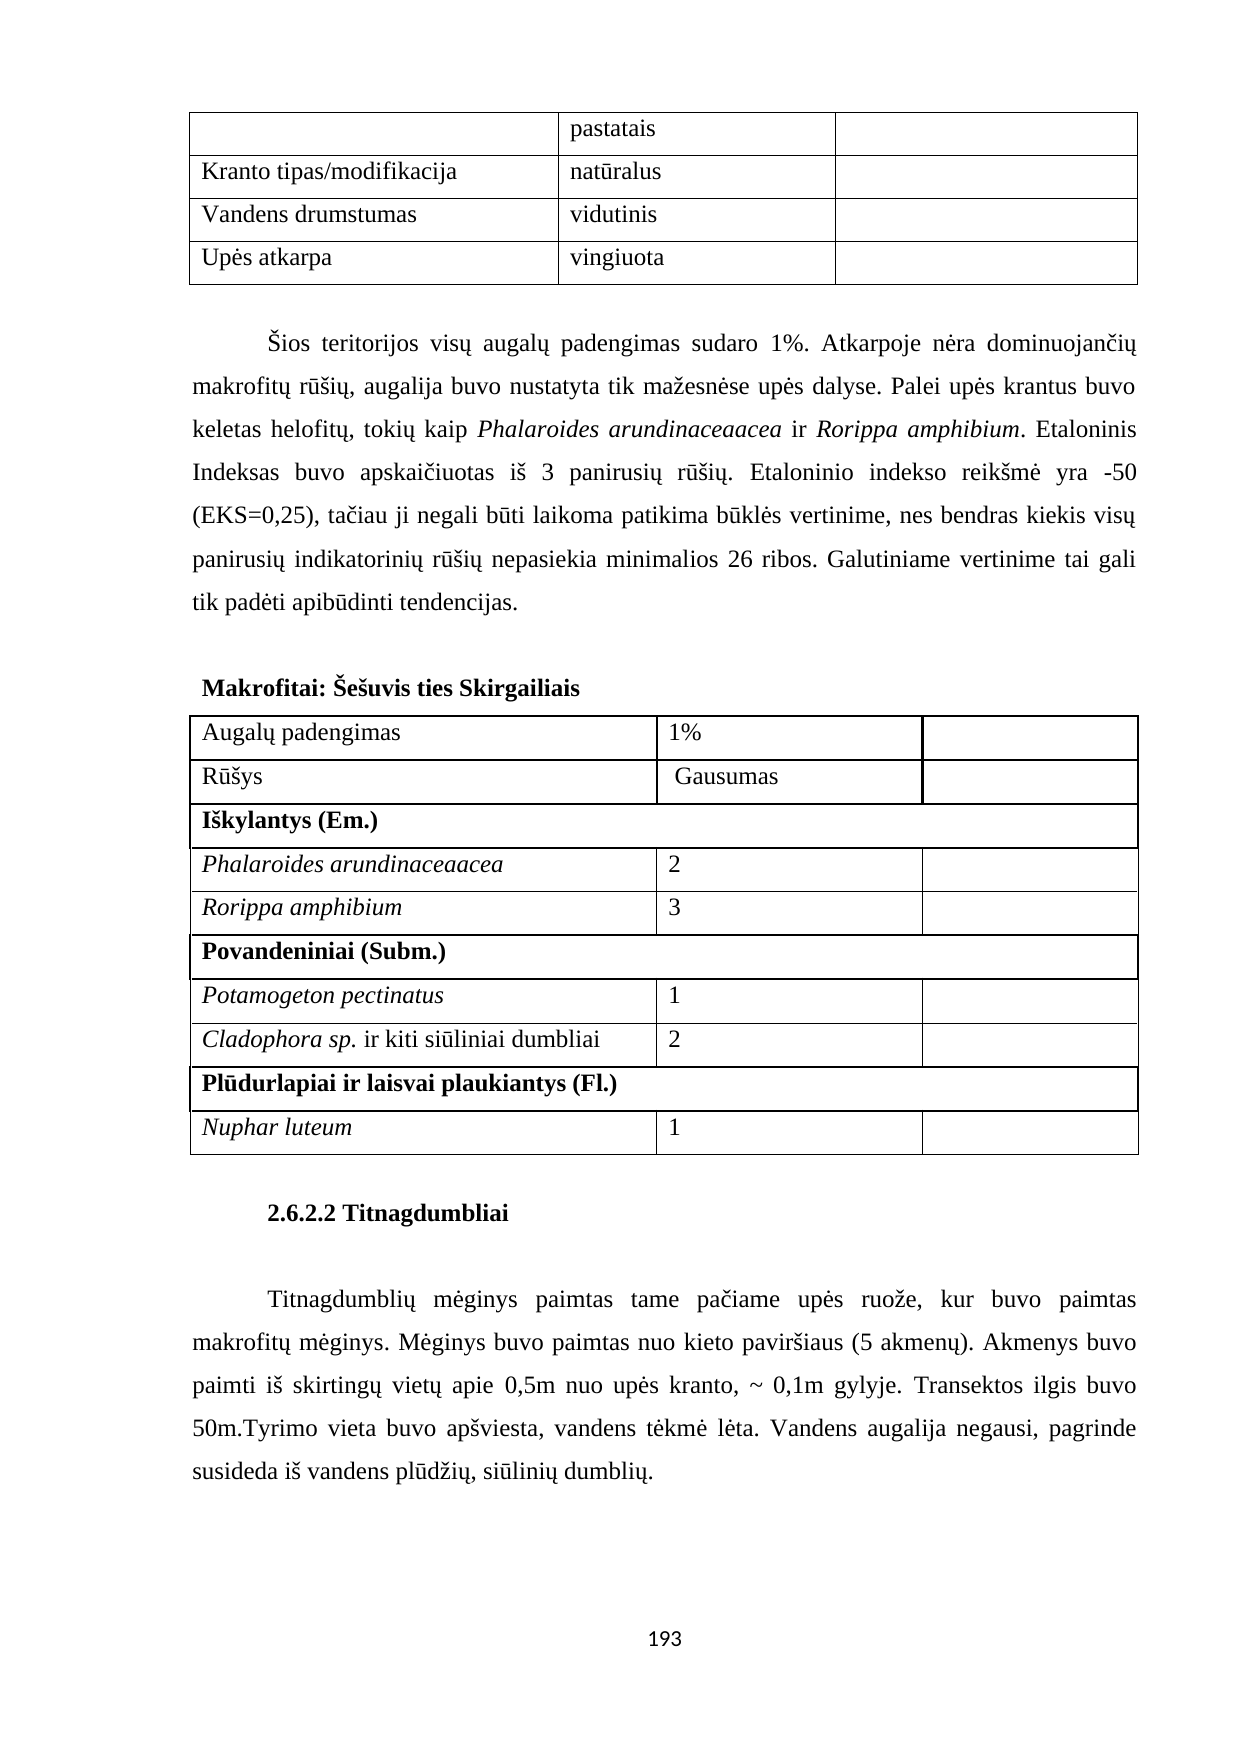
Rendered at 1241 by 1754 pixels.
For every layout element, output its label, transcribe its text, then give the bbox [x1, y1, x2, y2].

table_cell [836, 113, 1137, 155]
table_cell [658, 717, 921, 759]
text 2.6.2.2 Titnagdumbliai [192, 1198, 1137, 1226]
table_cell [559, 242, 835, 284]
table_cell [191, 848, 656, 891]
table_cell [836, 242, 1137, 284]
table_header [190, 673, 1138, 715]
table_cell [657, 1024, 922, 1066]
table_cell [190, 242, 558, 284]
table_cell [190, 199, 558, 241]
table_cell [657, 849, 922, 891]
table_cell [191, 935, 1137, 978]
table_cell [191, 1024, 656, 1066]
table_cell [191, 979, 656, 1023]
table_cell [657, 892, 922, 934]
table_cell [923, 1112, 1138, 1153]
text Titnagdumblių mėginys paimtas tame pačiame upės ruože, kur buvo paimtas makrofitų mėginys. Mėginys buvo paimtas nuo kieto paviršiaus (5 akmenų). Akmenys buvo paimti iš skirtingų vietų apie 0,5m nuo upės kranto, ~ 0,1m gylyje. Transektos ilgis buvo 50m.Tyrimo vieta buvo apšviesta, vandens tėkmė lėta. Vandens augalija negausi, pagrinde susideda iš vandens plūdžių, siūlinių dumblių. [192, 1284, 1137, 1485]
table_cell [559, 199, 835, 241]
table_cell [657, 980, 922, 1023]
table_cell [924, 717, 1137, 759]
text Šios teritorijos visų augalų padengimas sudaro 1%. Atkarpoje nėra dominuojančių makrofitų rūšių, augalija buvo nustatyta tik mažesnėse upės dalyse. Palei upės krantus buvo keletas helofitų, tokių kaip Phalaroides arundinaceaacea ir Rorippa amphibium. Etaloninis Indeksas buvo apskaičiuotas iš 3 panirusių rūšių. Etaloninio indekso reikšmė yra -50 (EKS=0,25), tačiau ji negali būti laikoma patikima būklės vertinime, nes bendras kiekis visų panirusių indikatorinių rūšių nepasiekia minimalios 26 ribos. Galutiniame vertinime tai gali tik padėti apibūdinti tendencijas. [192, 328, 1137, 616]
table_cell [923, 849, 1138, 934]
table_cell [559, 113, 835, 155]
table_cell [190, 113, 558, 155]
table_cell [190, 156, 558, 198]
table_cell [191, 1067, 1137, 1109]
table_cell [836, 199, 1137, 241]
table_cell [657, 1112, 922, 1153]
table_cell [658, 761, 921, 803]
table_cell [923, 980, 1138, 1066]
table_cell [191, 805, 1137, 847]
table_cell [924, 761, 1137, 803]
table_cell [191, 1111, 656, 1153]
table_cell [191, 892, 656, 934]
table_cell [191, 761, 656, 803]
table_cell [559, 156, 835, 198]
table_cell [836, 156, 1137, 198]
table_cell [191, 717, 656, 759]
